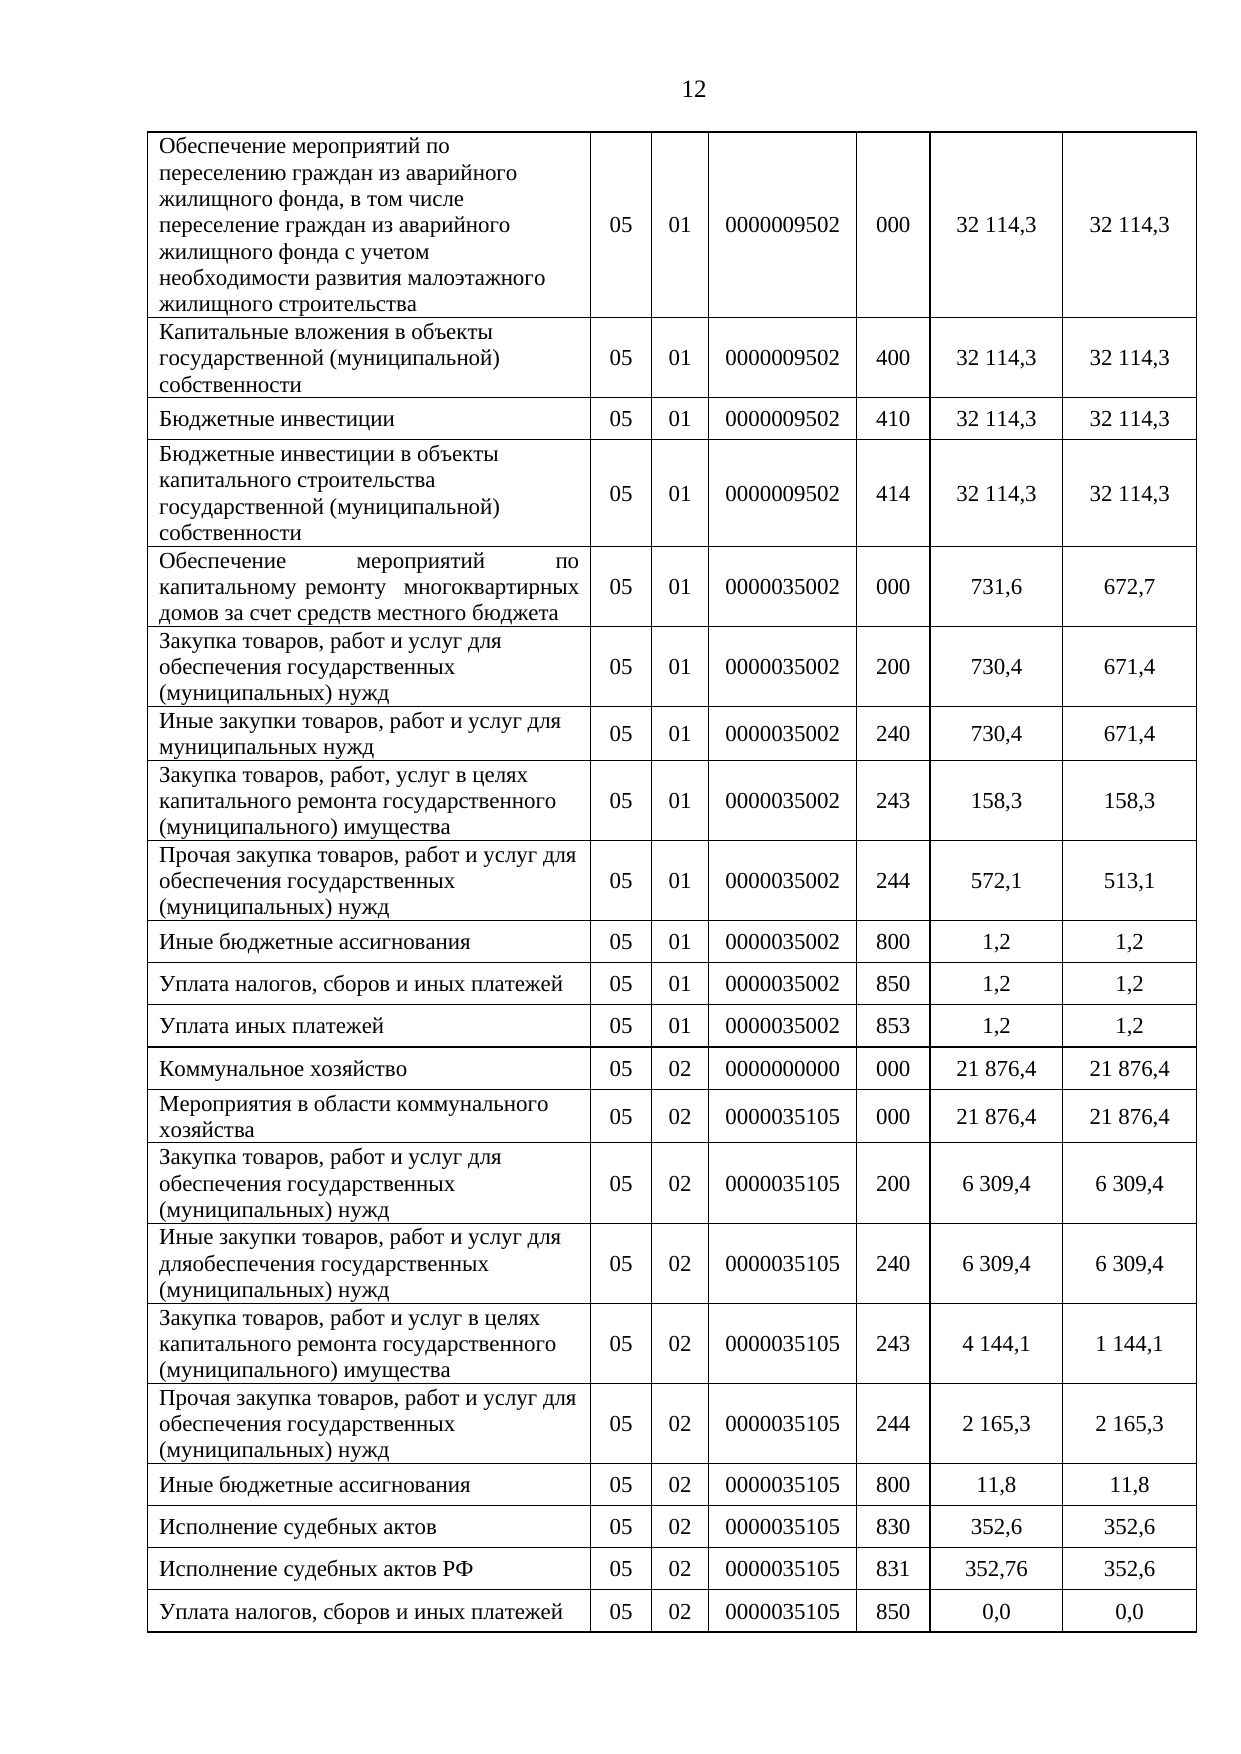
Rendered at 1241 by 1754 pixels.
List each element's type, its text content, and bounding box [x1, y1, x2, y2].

table_cell 02 [652, 1090, 708, 1142]
table_cell 853 [857, 1005, 929, 1046]
table_cell 02 [652, 1590, 708, 1631]
table_cell 0000035105 [709, 1384, 856, 1463]
table_cell 02 [652, 1506, 708, 1547]
table_cell 32 114,3 [931, 398, 1062, 439]
table_cell 05 [591, 1590, 651, 1631]
table_cell 830 [857, 1506, 929, 1547]
table_cell Коммунальное хозяйство [148, 1048, 590, 1088]
table_cell 0000035105 [709, 1590, 856, 1631]
table_cell 6 309,4 [931, 1224, 1062, 1302]
table_cell 01 [652, 841, 708, 920]
table_cell 671,4 [1063, 707, 1196, 759]
table_cell Закупка товаров, работ и услуг в целях капитального ремонта государственного (муниципального) имущества [148, 1304, 590, 1383]
table_cell 02 [652, 1548, 708, 1589]
table_cell 01 [652, 963, 708, 1004]
table_cell 02 [652, 1464, 708, 1505]
table_cell 240 [857, 1224, 929, 1302]
table_cell 05 [591, 1048, 651, 1088]
table_cell 200 [857, 1143, 929, 1222]
table_cell 410 [857, 398, 929, 439]
table_cell 01 [652, 921, 708, 962]
table_cell 11,8 [1063, 1464, 1196, 1505]
table_cell 32 114,3 [931, 440, 1062, 546]
table_cell 0000035105 [709, 1548, 856, 1589]
table_cell 0000035105 [709, 1506, 856, 1547]
table_cell 05 [591, 1548, 651, 1589]
table_cell 0,0 [931, 1590, 1062, 1631]
table_cell 0000035105 [709, 1304, 856, 1383]
table_cell 850 [857, 1590, 929, 1631]
table_cell 0000035105 [709, 1090, 856, 1142]
table_cell 672,7 [1063, 547, 1196, 626]
table_cell 05 [591, 547, 651, 626]
table_cell 800 [857, 1464, 929, 1505]
table_cell 243 [857, 761, 929, 840]
table_cell 02 [652, 1304, 708, 1383]
table_cell 0000035105 [709, 1464, 856, 1505]
table_cell 2 165,3 [931, 1384, 1062, 1463]
table_cell 32 114,3 [1063, 398, 1196, 439]
table_cell 414 [857, 440, 929, 546]
table_cell 0,0 [1063, 1590, 1196, 1631]
table_cell 000 [857, 133, 929, 317]
table_cell 0000035105 [709, 1224, 856, 1302]
table_cell 32 114,3 [931, 133, 1062, 317]
table_cell 0000009502 [709, 398, 856, 439]
table_cell 0000000000 [709, 1048, 856, 1088]
table_cell 05 [591, 761, 651, 840]
table_cell 11,8 [931, 1464, 1062, 1505]
table_cell 02 [652, 1143, 708, 1222]
table_cell 1,2 [931, 921, 1062, 962]
table_cell 05 [591, 1090, 651, 1142]
table_cell 800 [857, 921, 929, 962]
table_cell 243 [857, 1304, 929, 1383]
table_cell Иные бюджетные ассигнования [148, 921, 590, 962]
table_cell 05 [591, 1143, 651, 1222]
table_cell 158,3 [931, 761, 1062, 840]
table_cell 05 [591, 398, 651, 439]
table_cell 21 876,4 [1063, 1048, 1196, 1088]
table_cell 1,2 [931, 963, 1062, 1004]
table_cell 05 [591, 627, 651, 706]
table_cell 32 114,3 [1063, 318, 1196, 397]
table_cell 0000035002 [709, 1005, 856, 1046]
table_cell 831 [857, 1548, 929, 1589]
table_cell 01 [652, 440, 708, 546]
table_cell 02 [652, 1048, 708, 1088]
table_cell Обеспечение мероприятий по капитальному ремонту многоквартирных домов за счет средств местного бюджета [148, 547, 590, 626]
table_cell 21 876,4 [1063, 1090, 1196, 1142]
table_cell 000 [857, 1048, 929, 1088]
table_cell 0000035002 [709, 627, 856, 706]
table_cell 05 [591, 1384, 651, 1463]
table_cell 0000035105 [709, 1143, 856, 1222]
table_cell Закупка товаров, работ и услуг для обеспечения государственных (муниципальных) нужд [148, 1143, 590, 1222]
table_cell 730,4 [931, 707, 1062, 759]
table_cell 000 [857, 547, 929, 626]
table_cell 671,4 [1063, 627, 1196, 706]
table_cell 352,6 [931, 1506, 1062, 1547]
table_cell 05 [591, 1224, 651, 1302]
table_cell 0000009502 [709, 133, 856, 317]
table_cell 05 [591, 440, 651, 546]
table_cell 01 [652, 627, 708, 706]
table_cell Обеспечение мероприятий по переселению граждан из аварийного жилищного фонда, в том числе переселение граждан из аварийного жилищного фонда с учетом необходимости развития малоэтажного жилищного строительства [148, 133, 590, 317]
table_cell 0000035002 [709, 761, 856, 840]
table_cell 0000035002 [709, 841, 856, 920]
table_cell 0000035002 [709, 707, 856, 759]
table_cell 0000035002 [709, 547, 856, 626]
table_cell 6 309,4 [931, 1143, 1062, 1222]
table_cell 21 876,4 [931, 1090, 1062, 1142]
table_cell Иные закупки товаров, работ и услуг для муниципальных нужд [148, 707, 590, 759]
table_cell Закупка товаров, работ и услуг для обеспечения государственных (муниципальных) нужд [148, 627, 590, 706]
table_cell 0000009502 [709, 318, 856, 397]
table_cell 1,2 [1063, 1005, 1196, 1046]
table_cell 32 114,3 [931, 318, 1062, 397]
table_cell Уплата иных платежей [148, 1005, 590, 1046]
table_cell Прочая закупка товаров, работ и услуг для обеспечения государственных (муниципальных) нужд [148, 841, 590, 920]
table_cell 6 309,4 [1063, 1224, 1196, 1302]
table_cell 0000009502 [709, 440, 856, 546]
table_cell Капитальные вложения в объекты государственной (муниципальной) собственности [148, 318, 590, 397]
table_cell 1,2 [931, 1005, 1062, 1046]
table_cell 05 [591, 921, 651, 962]
table_cell 1,2 [1063, 963, 1196, 1004]
table_cell 05 [591, 133, 651, 317]
table_cell 21 876,4 [931, 1048, 1062, 1088]
table_cell 05 [591, 707, 651, 759]
table_cell 05 [591, 963, 651, 1004]
table_cell 05 [591, 1464, 651, 1505]
table_cell 01 [652, 398, 708, 439]
table_cell 01 [652, 318, 708, 397]
table_cell 0000035002 [709, 921, 856, 962]
table_cell 850 [857, 963, 929, 1004]
table_cell 000 [857, 1090, 929, 1142]
table_cell 05 [591, 841, 651, 920]
table_cell Уплата налогов, сборов и иных платежей [148, 963, 590, 1004]
table_cell 01 [652, 547, 708, 626]
table_cell 240 [857, 707, 929, 759]
table_cell 1,2 [1063, 921, 1196, 962]
table_cell Прочая закупка товаров, работ и услуг для обеспечения государственных (муниципальных) нужд [148, 1384, 590, 1463]
table_cell 05 [591, 318, 651, 397]
table_cell Мероприятия в области коммунального хозяйства [148, 1090, 590, 1142]
table_cell 32 114,3 [1063, 133, 1196, 317]
table_cell Бюджетные инвестиции [148, 398, 590, 439]
table_cell 4 144,1 [931, 1304, 1062, 1383]
table_cell 01 [652, 1005, 708, 1046]
table_cell 731,6 [931, 547, 1062, 626]
table_cell 32 114,3 [1063, 440, 1196, 546]
table_cell 352,76 [931, 1548, 1062, 1589]
table_cell 2 165,3 [1063, 1384, 1196, 1463]
table_cell 01 [652, 761, 708, 840]
table_cell 6 309,4 [1063, 1143, 1196, 1222]
table_cell Закупка товаров, работ, услуг в целях капитального ремонта государственного (муниципального) имущества [148, 761, 590, 840]
table_cell 01 [652, 133, 708, 317]
table_cell Исполнение судебных актов РФ [148, 1548, 590, 1589]
table_cell 05 [591, 1304, 651, 1383]
table_cell 1 144,1 [1063, 1304, 1196, 1383]
table_cell 400 [857, 318, 929, 397]
table_cell 158,3 [1063, 761, 1196, 840]
table_cell 05 [591, 1005, 651, 1046]
table_cell 244 [857, 1384, 929, 1463]
table_cell 02 [652, 1384, 708, 1463]
table_cell 01 [652, 707, 708, 759]
table_cell Бюджетные инвестиции в объекты капитального строительства государственной (муниципальной) собственности [148, 440, 590, 546]
table_cell 05 [591, 1506, 651, 1547]
table_cell Уплата налогов, сборов и иных платежей [148, 1590, 590, 1631]
table_cell 352,6 [1063, 1548, 1196, 1589]
table_cell Исполнение судебных актов [148, 1506, 590, 1547]
table_cell Иные бюджетные ассигнования [148, 1464, 590, 1505]
table_cell Иные закупки товаров, работ и услуг для дляобеспечения государственных (муниципальных) нужд [148, 1224, 590, 1302]
table_cell 352,6 [1063, 1506, 1196, 1547]
table_cell 513,1 [1063, 841, 1196, 920]
table_cell 0000035002 [709, 963, 856, 1004]
table_cell 730,4 [931, 627, 1062, 706]
table_cell 572,1 [931, 841, 1062, 920]
table_cell 02 [652, 1224, 708, 1302]
table_cell 244 [857, 841, 929, 920]
table_cell 200 [857, 627, 929, 706]
